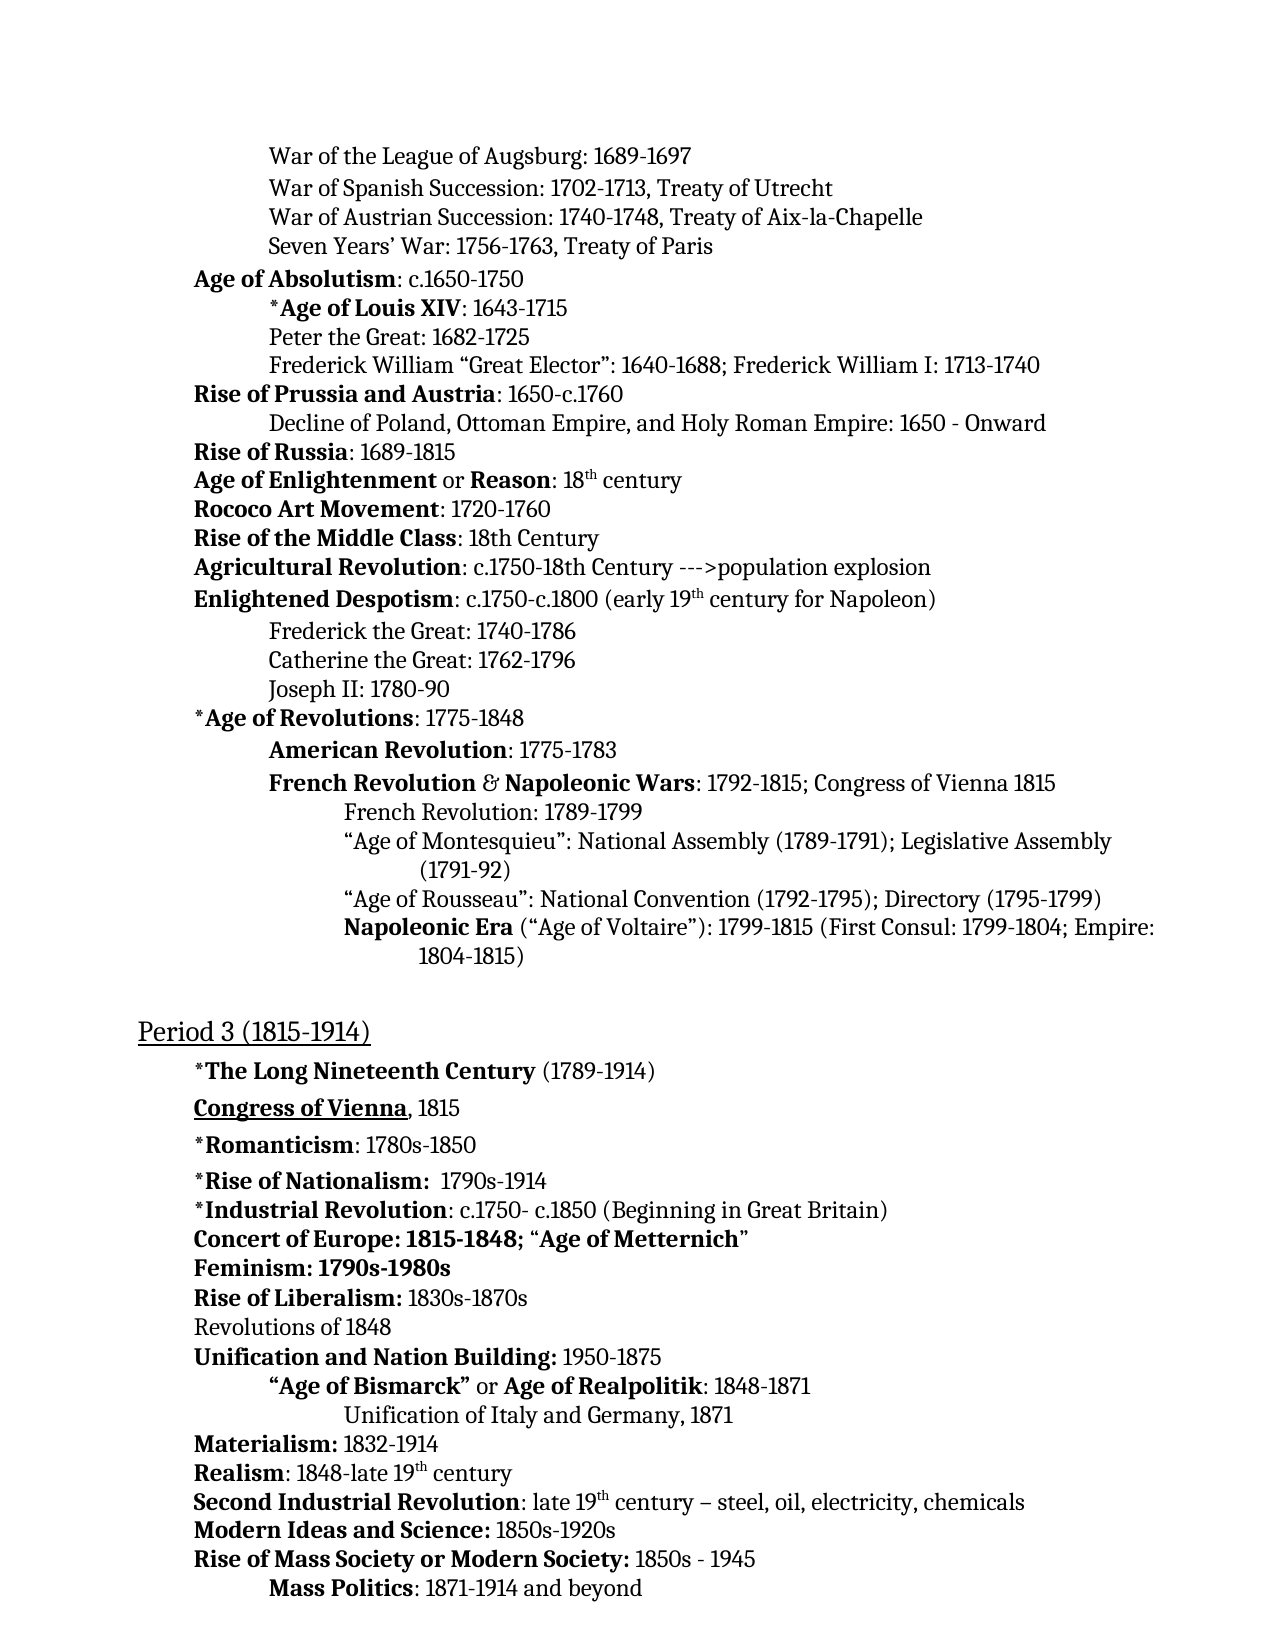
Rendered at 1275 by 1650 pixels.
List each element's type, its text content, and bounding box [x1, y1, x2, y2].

text Rise of Prussia and Austria: 1650-c.1760 [194, 380, 1160, 409]
text Joseph II: 1780-90 [269, 675, 1160, 703]
text Age of Absolutism: c.1650-1750 [194, 265, 1160, 294]
text Napoleonic Era (“Age of Voltaire”): 1799-1815 (First Consul: 1799-1804; Empire: 1804-1815) [344, 913, 1160, 971]
text Materialism: 1832-1914 [194, 1430, 1160, 1458]
text Agricultural Revolution: c.1750-18th Century --->population explosion [194, 552, 1160, 581]
text Peter the Great: 1682-1725 [269, 322, 1160, 351]
text “Age of Bismarck” or Age of Realpolitik: 1848-1871 [269, 1372, 1160, 1401]
text *Age of Revolutions: 1775-1848 [194, 703, 1160, 732]
text French Revolution: 1789-1799 [344, 798, 1160, 827]
text Mass Politics: 1871-1914 and beyond [269, 1574, 1160, 1602]
text Catherine the Great: 1762-1796 [269, 646, 1160, 675]
text American Revolution: 1775-1783 [269, 736, 1160, 765]
text Decline of Poland, Ottoman Empire, and Holy Roman Empire: 1650 - Onward [269, 409, 1160, 437]
text *Industrial Revolution: c.1750- c.1850 (Beginning in Great Britain) [194, 1196, 1160, 1225]
text “Age of Montesquieu”: National Assembly (1789-1791); Legislative Assembly (1791-92) [344, 827, 1160, 884]
text *Rise of Nationalism: 1790s-1914 [194, 1167, 1160, 1196]
text Concert of Europe: 1815-1848; “Age of Metternich” [194, 1225, 1160, 1254]
text War of the League of Augsburg: 1689-1697 [269, 142, 1160, 170]
text Second Industrial Revolution: late 19th century – steel, oil, electricity, chemicals [194, 1487, 1160, 1516]
text “Age of Rousseau”: National Convention (1792-1795); Directory (1795-1799) [344, 884, 1160, 913]
text Enlightened Despotism: c.1750-c.1800 (early 19th century for Napoleon) [194, 585, 1160, 614]
text War of Spanish Succession: 1702-1713, Treaty of Utrecht [269, 174, 1160, 203]
text Rise of Liberalism: 1830s-1870s [194, 1284, 1160, 1312]
text Feminism: 1790s-1980s [194, 1254, 1160, 1283]
text Rococo Art Movement: 1720-1760 [194, 495, 1160, 524]
text Frederick the Great: 1740-1786 [269, 617, 1160, 646]
text War of Austrian Succession: 1740-1748, Treaty of Aix-la-Chapelle [269, 203, 1160, 232]
text Rise of Russia: 1689-1815 [194, 437, 1160, 466]
text *Romanticism: 1780s-1850 [194, 1131, 1160, 1159]
text French Revolution & Napoleonic Wars: 1792-1815; Congress of Vienna 1815 [269, 769, 1160, 798]
text Rise of Mass Society or Modern Society: 1850s - 1945 [194, 1545, 1160, 1574]
text Rise of the Middle Class: 18th Century [194, 524, 1160, 552]
text Unification and Nation Building: 1950-1875 [194, 1342, 1160, 1371]
text Congress of Vienna, 1815 [194, 1094, 1160, 1123]
text *Age of Louis XIV: 1643-1715 [269, 294, 1160, 322]
text Frederick William “Great Elector”: 1640-1688; Frederick William I: 1713-1740 [269, 351, 1160, 380]
text *The Long Nineteenth Century (1789-1914) [194, 1057, 1160, 1086]
text Modern Ideas and Science: 1850s-1920s [194, 1516, 1160, 1545]
text Revolutions of 1848 [194, 1313, 1160, 1342]
subtitle Period 3 (1815-1914) [137, 1015, 1160, 1049]
text Seven Years’ War: 1756-1763, Treaty of Paris [269, 232, 1160, 261]
text Unification of Italy and Germany, 1871 [344, 1401, 1160, 1429]
text Age of Enlightenment or Reason: 18th century [194, 466, 1160, 495]
text Realism: 1848-late 19th century [194, 1459, 1160, 1487]
